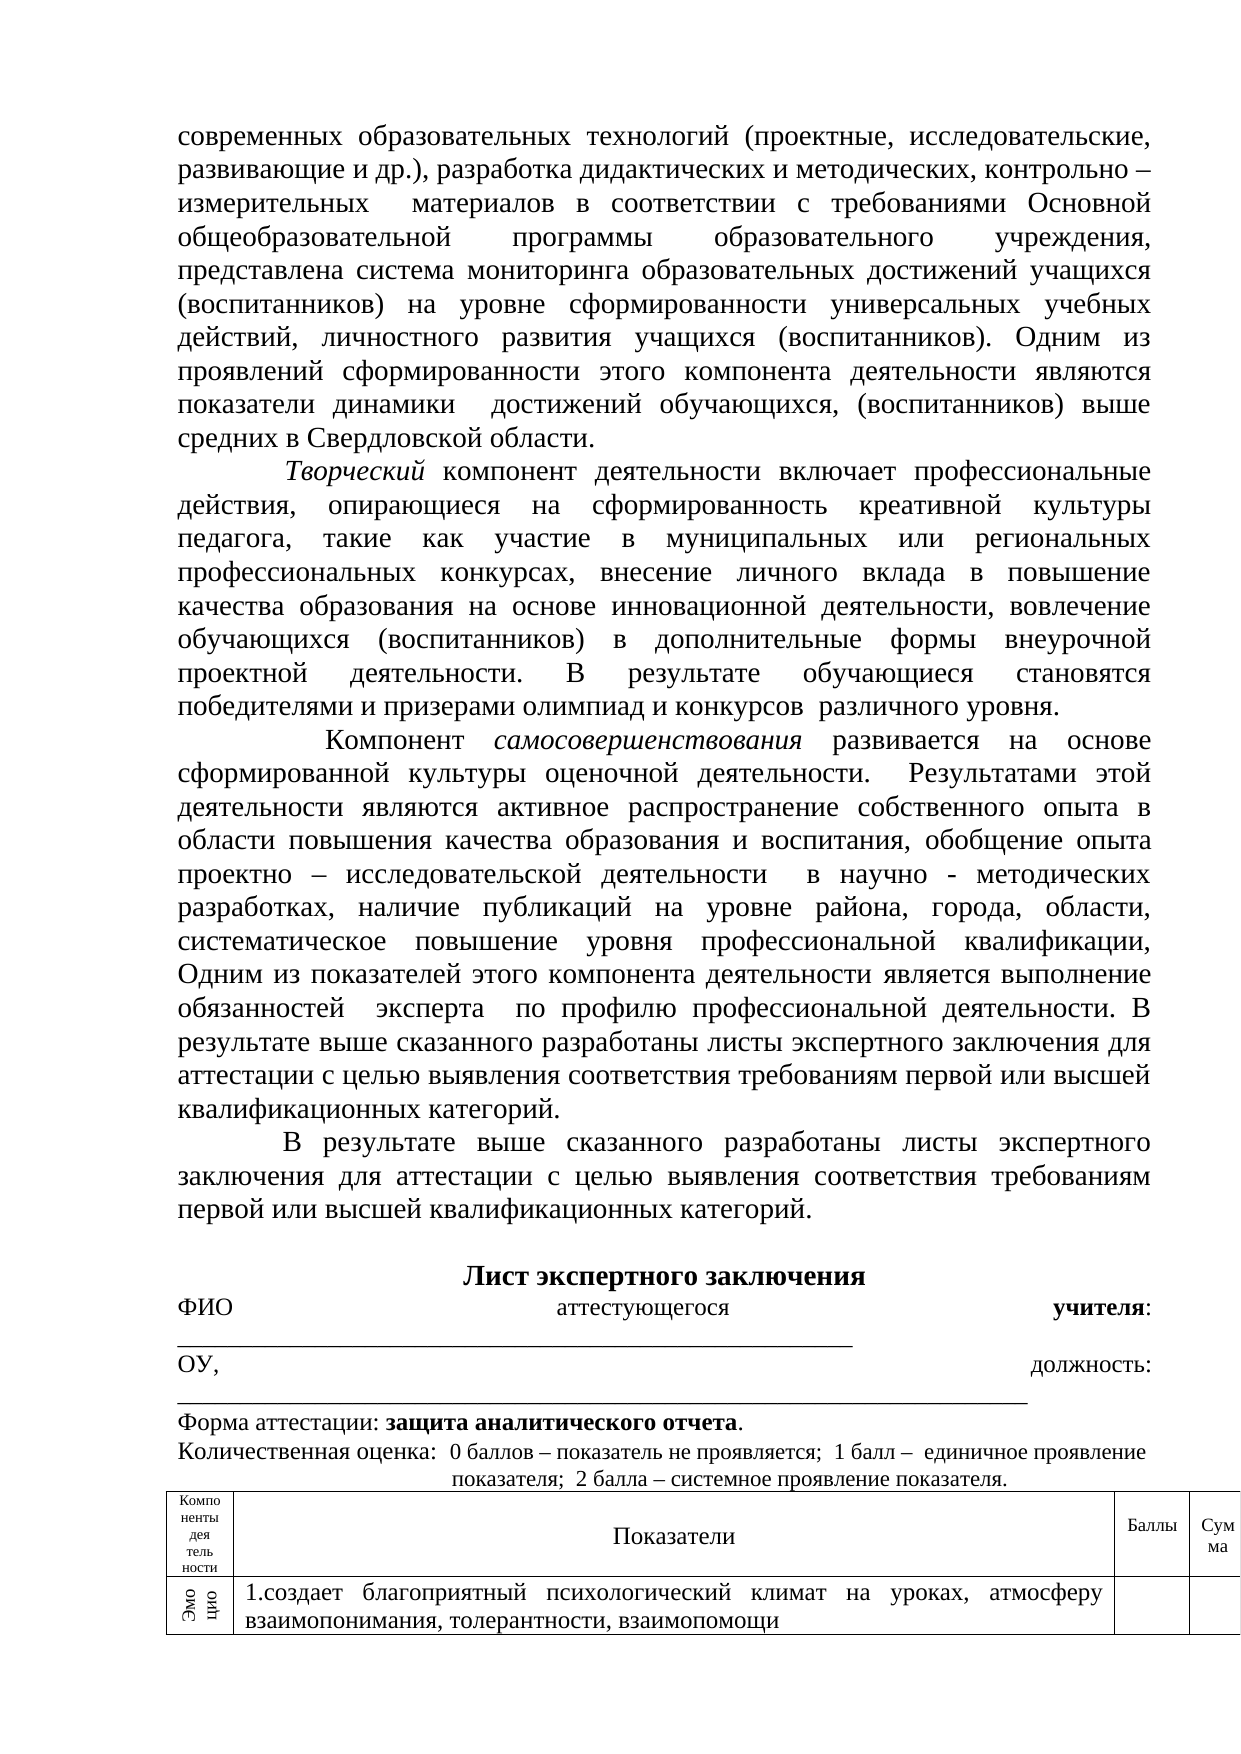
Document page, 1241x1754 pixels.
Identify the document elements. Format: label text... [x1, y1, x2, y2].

text Лист экспертного заключения [177, 1258, 1152, 1292]
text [177, 118, 1152, 453]
table_cell [1115, 1577, 1189, 1634]
text ФИО аттестующегося учителя: ______________________________________________________ [177, 1292, 1152, 1349]
text ОУ, должность: ____________________________________________________________________ [177, 1349, 1152, 1407]
table_header Компо ненты дея тель ности [167, 1492, 233, 1576]
text Форма аттестации: защита аналитического отчета. [177, 1407, 1152, 1436]
table_cell 1.создает благоприятный психологический климат на уроках, атмосферу взаимопонимания, толерантности, взаимопомощи [234, 1577, 1114, 1634]
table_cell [167, 1577, 233, 1634]
text В результате выше сказанного разработаны листы экспертного заключения для аттестации с целью выявления соответствия требованиям первой или высшей квалификационных категорий. [177, 1124, 1152, 1225]
text показателя; 2 балла – системное проявление показателя. [177, 1464, 1152, 1491]
table_cell [1190, 1577, 1240, 1634]
table_header Показатели [234, 1492, 1114, 1576]
text Компонент самосовершенствования развивается на основе сформированной культуры оценочной деятельности. Результатами этой деятельности являются активное распространение собственного опыта в области повышения качества образования и воспитания, обобщение опыта проектно – исследовательской деятельности в научно - методических разработках, наличие публикаций на уровне района, города, области, систематическое повышение уровня профессиональной квалификации, Одним из показателей этого компонента деятельности является выполнение обязанностей эксперта по профилю профессиональной деятельности. В результате выше сказанного разработаны листы экспертного заключения для аттестации с целью выявления соответствия требованиям первой или высшей квалификационных категорий. [177, 722, 1152, 1124]
table_header Баллы [1115, 1492, 1189, 1576]
table_header Сумма [1190, 1492, 1240, 1576]
text Количественная оценка: 0 баллов – показатель не проявляется; 1 балл – единичное проявление [177, 1436, 1152, 1464]
text Творческий компонент деятельности включает профессиональные действия, опирающиеся на сформированность креативной культуры педагога, такие как участие в муниципальных или региональных профессиональных конкурсах, внесение личного вклада в повышение качества образования на основе инновационной деятельности, вовлечение обучающихся (воспитанников) в дополнительные формы внеурочной проектной деятельности. В результате обучающиеся становятся победителями и призерами олимпиад и конкурсов различного уровня. [177, 453, 1152, 722]
